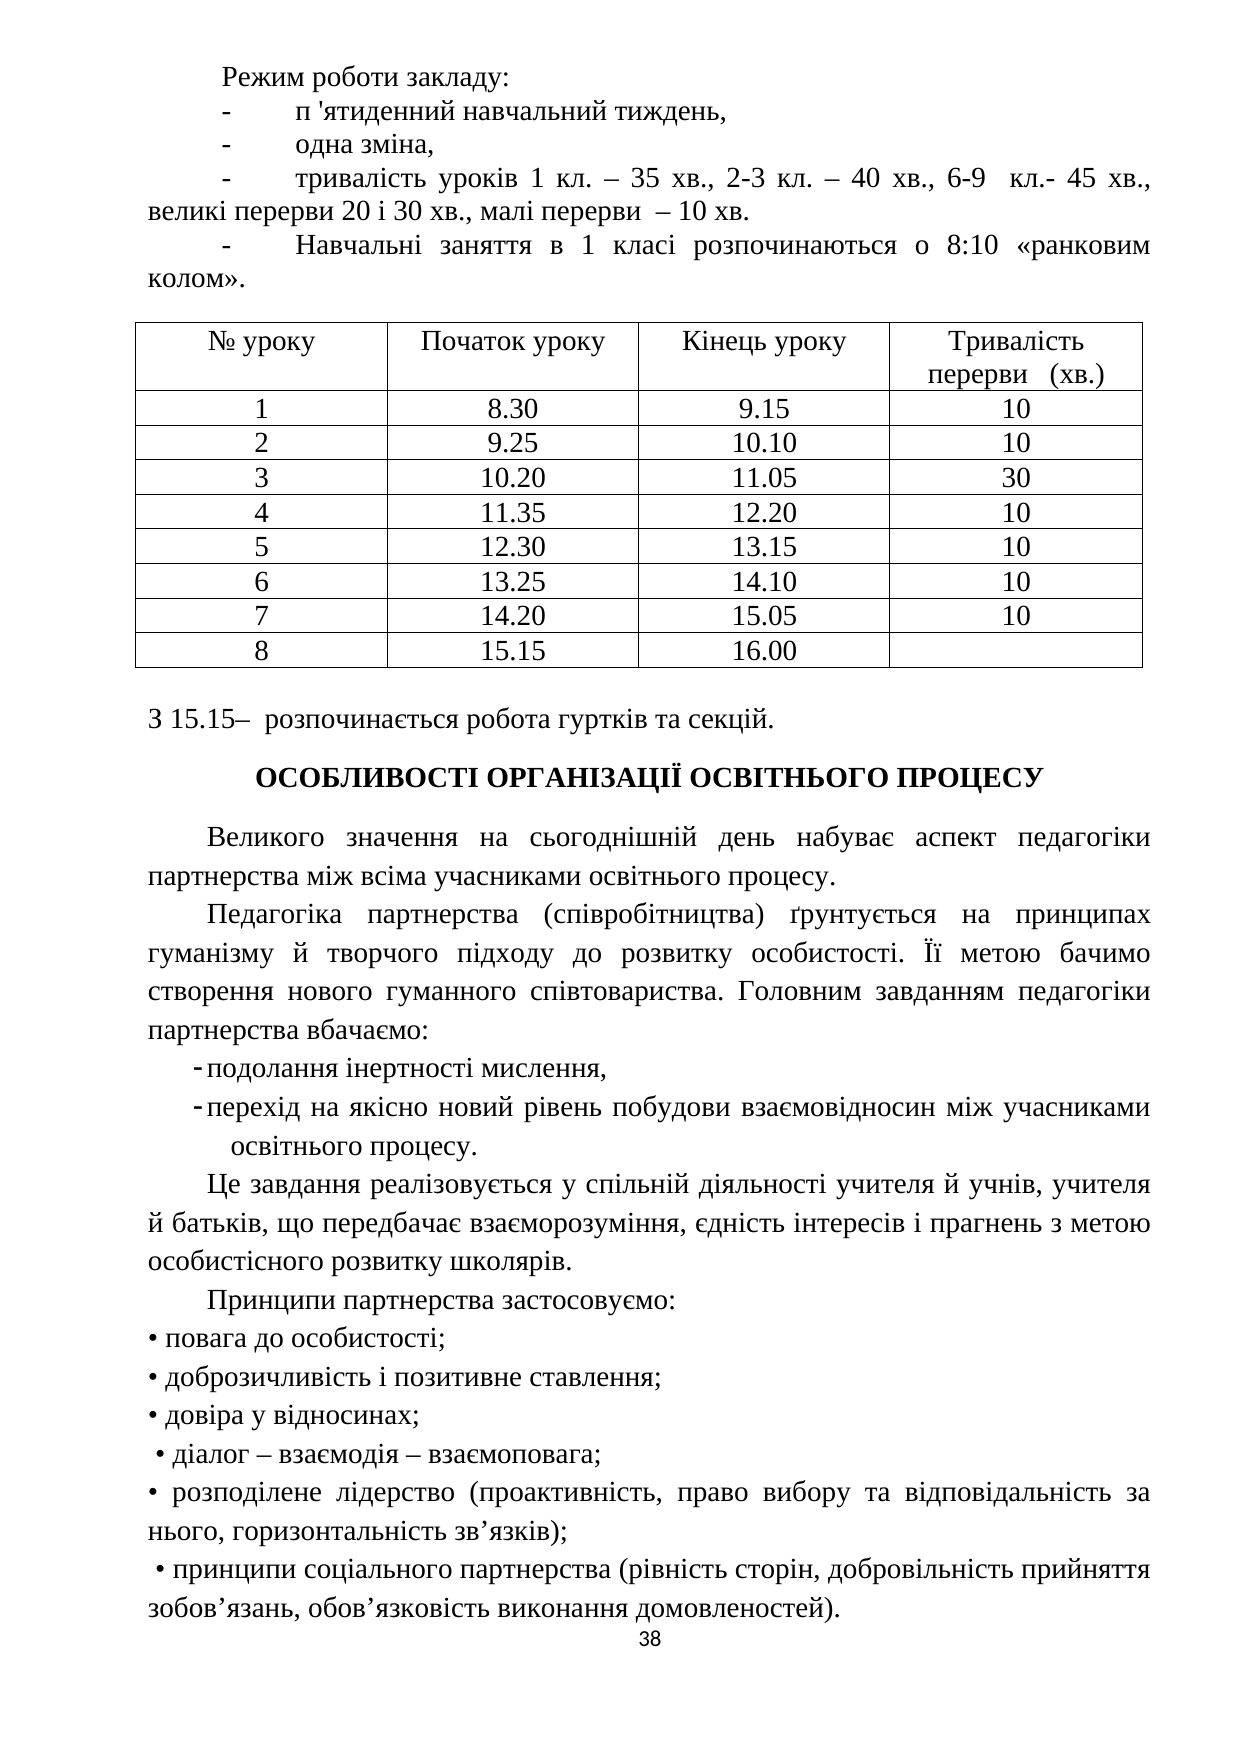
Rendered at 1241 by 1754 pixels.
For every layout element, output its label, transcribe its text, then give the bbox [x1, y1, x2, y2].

text Режим роботи закладу: [148, 59, 1152, 93]
table_cell 12.20 [639, 495, 889, 528]
list подолання інертності мислення, [193, 1050, 1152, 1084]
text Педагогіка партнерства (співробітництва) ґрунтується на принципах гуманізму й творчого підходу до розвитку особистості. Її метою бачимо створення нового гуманного співтовариства. Головним завданням педагогіки партнерства вбачаємо: [148, 896, 1152, 1045]
table_cell 15.05 [639, 599, 889, 632]
list п 'ятиденний навчальний тиждень, [148, 93, 1152, 126]
table_cell 9.25 [388, 426, 638, 459]
table_cell 4 [136, 495, 387, 528]
table_cell 8.30 [388, 391, 638, 424]
text • принципи соціального партнерства (рівність сторін, добровільність прийняття зобов’язань, обов’язковість виконання домовленостей). [148, 1552, 1152, 1624]
table_cell 14.10 [639, 564, 889, 597]
text • доброзичливість і позитивне ставлення; [148, 1359, 1152, 1392]
list Навчальні заняття в 1 класі розпочинаються о 8:10 «ранковим колом». [148, 227, 1152, 294]
text • розподілене лідерство (проактивність, право вибору та відповідальність за нього, горизонтальність зв’язків); [148, 1474, 1152, 1547]
table_cell 2 [136, 426, 387, 459]
table_cell 10 [890, 391, 1142, 424]
text Особливості організації освітнього процесу [148, 760, 1152, 793]
table_cell 11.35 [388, 495, 638, 528]
table_cell 16.00 [639, 633, 889, 667]
table_cell 10 [890, 529, 1142, 563]
table_cell 10 [890, 495, 1142, 528]
table_cell 5 [136, 529, 387, 563]
text • довіра у відносинах; [148, 1397, 1152, 1431]
list перехід на якісно новий рівень побудови взаємовідносин між учасниками освітнього процесу. [193, 1089, 1152, 1161]
text Великого значення на сьогоднішній день набуває аспект педагогіки партнерства між всіма учасниками освітнього процесу. [148, 819, 1152, 891]
text • діалог – взаємодія – взаємоповага; [148, 1436, 1152, 1469]
table_cell 8 [136, 633, 387, 667]
table_cell 14.20 [388, 599, 638, 632]
table_cell 1 [136, 391, 387, 424]
table_header Початок уроку [388, 323, 638, 390]
table_cell 13.15 [639, 529, 889, 563]
table_cell 10 [890, 426, 1142, 459]
table_cell 13.25 [388, 564, 638, 597]
text Принципи партнерства застосовуємо: [148, 1282, 1152, 1315]
text Це завдання реалізовується у спільній діяльності учителя й учнів, учителя й батьків, що передбачає взаєморозуміння, єдність інтересів і прагнень з метою особистісного розвитку школярів. [148, 1166, 1152, 1277]
table_cell 10.20 [388, 460, 638, 494]
table_header Кінець уроку [639, 323, 889, 390]
table_cell 3 [136, 460, 387, 494]
list одна зміна, [148, 126, 1152, 160]
table_header Тривалість перерви (хв.) [890, 323, 1142, 390]
table_cell 6 [136, 564, 387, 597]
table_cell 7 [136, 599, 387, 632]
table_cell 10 [890, 564, 1142, 597]
list тривалість уроків 1 кл. – 35 хв., 2-3 кл. – 40 хв., 6-9 кл.- 45 хв., великі перерви 20 і 30 хв., малі перерви – 10 хв. [148, 160, 1152, 227]
text З 15.15– розпочинається робота гуртків та секцій. [148, 701, 1152, 735]
table_cell 10.10 [639, 426, 889, 459]
table_cell 9.15 [639, 391, 889, 424]
text • повага до особистості; [148, 1320, 1152, 1354]
table_cell 10 [890, 599, 1142, 632]
table_cell 15.15 [388, 633, 638, 667]
table_cell 12.30 [388, 529, 638, 563]
table_cell [890, 633, 1142, 667]
table_header № уроку [136, 323, 387, 390]
table_cell 11.05 [639, 460, 889, 494]
table_cell 30 [890, 460, 1142, 494]
